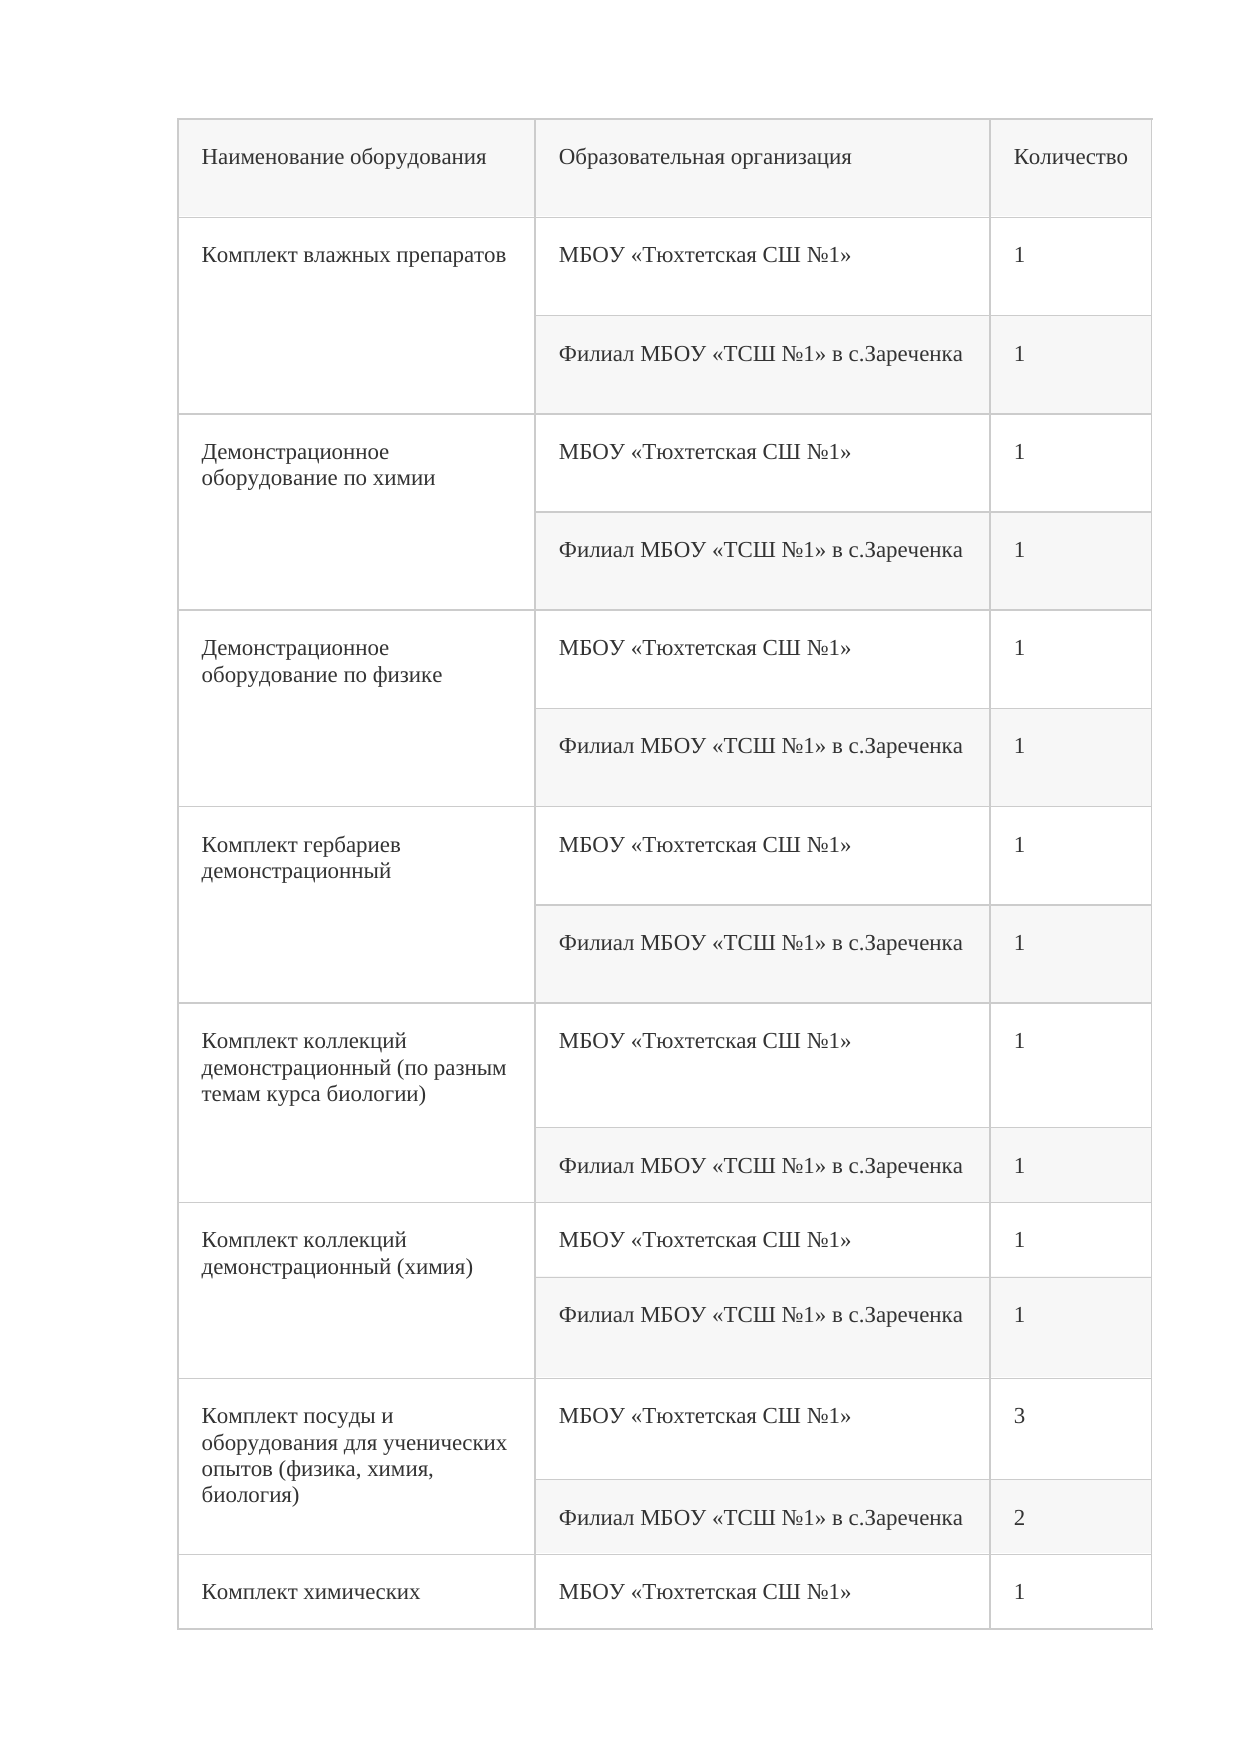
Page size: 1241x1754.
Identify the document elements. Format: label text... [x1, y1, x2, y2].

table_cell Демонстрационное оборудование по физике [179, 611, 534, 806]
table_cell Комплект влажных препаратов [179, 218, 534, 413]
table_cell 1 [991, 513, 1151, 609]
table_cell 1 [991, 807, 1151, 904]
table_cell 1 [991, 611, 1151, 707]
table_cell Комплект гербариев демонстрационный [179, 807, 534, 1002]
table_cell 1 [991, 709, 1151, 806]
table_cell Филиал МБОУ «ТСШ №1» в с.Зареченка [536, 906, 989, 1002]
table_cell Комплект коллекций демонстрационный (по разным темам курса биологии) [179, 1004, 534, 1202]
table_cell МБОУ «Тюхтетская СШ №1» [536, 611, 989, 707]
table_cell Филиал МБОУ «ТСШ №1» в с.Зареченка [536, 1278, 989, 1377]
table_cell МБОУ «Тюхтетская СШ №1» [536, 1379, 989, 1479]
table_header Наименование оборудования [179, 120, 534, 216]
table_cell МБОУ «Тюхтетская СШ №1» [536, 415, 989, 511]
table_cell Филиал МБОУ «ТСШ №1» в с.Зареченка [536, 1480, 989, 1553]
table_cell Филиал МБОУ «ТСШ №1» в с.Зареченка [536, 513, 989, 609]
table_cell Филиал МБОУ «ТСШ №1» в с.Зареченка [536, 316, 989, 413]
table_cell Филиал МБОУ «ТСШ №1» в с.Зареченка [536, 709, 989, 806]
table_cell МБОУ «Тюхтетская СШ №1» [536, 1004, 989, 1127]
table_cell МБОУ «Тюхтетская СШ №1» [536, 1203, 989, 1276]
table_cell 1 [991, 415, 1151, 511]
table_cell 1 [991, 1278, 1151, 1377]
table_cell 1 [991, 906, 1151, 1002]
table_cell Комплект коллекций демонстрационный (химия) [179, 1203, 534, 1377]
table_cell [179, 1555, 534, 1628]
table_cell Филиал МБОУ «ТСШ №1» в с.Зареченка [536, 1128, 989, 1202]
table_cell МБОУ «Тюхтетская СШ №1» [536, 1555, 989, 1628]
table_cell 3 [991, 1379, 1151, 1479]
table_cell 2 [991, 1480, 1151, 1553]
table_cell Комплект посуды и оборудования для ученических опытов (физика, химия, биология) [179, 1379, 534, 1553]
table_cell 1 [991, 316, 1151, 413]
table_cell 1 [991, 1004, 1151, 1127]
table_cell МБОУ «Тюхтетская СШ №1» [536, 807, 989, 904]
table_header Образовательная организация [536, 120, 989, 216]
table_cell 1 [991, 1128, 1151, 1202]
table_cell 1 [991, 1203, 1151, 1276]
table_header Количество [991, 120, 1151, 216]
table_cell Демонстрационное оборудование по химии [179, 415, 534, 609]
table_cell 1 [991, 1555, 1151, 1628]
table_cell МБОУ «Тюхтетская СШ №1» [536, 218, 989, 314]
table_cell 1 [991, 218, 1151, 314]
